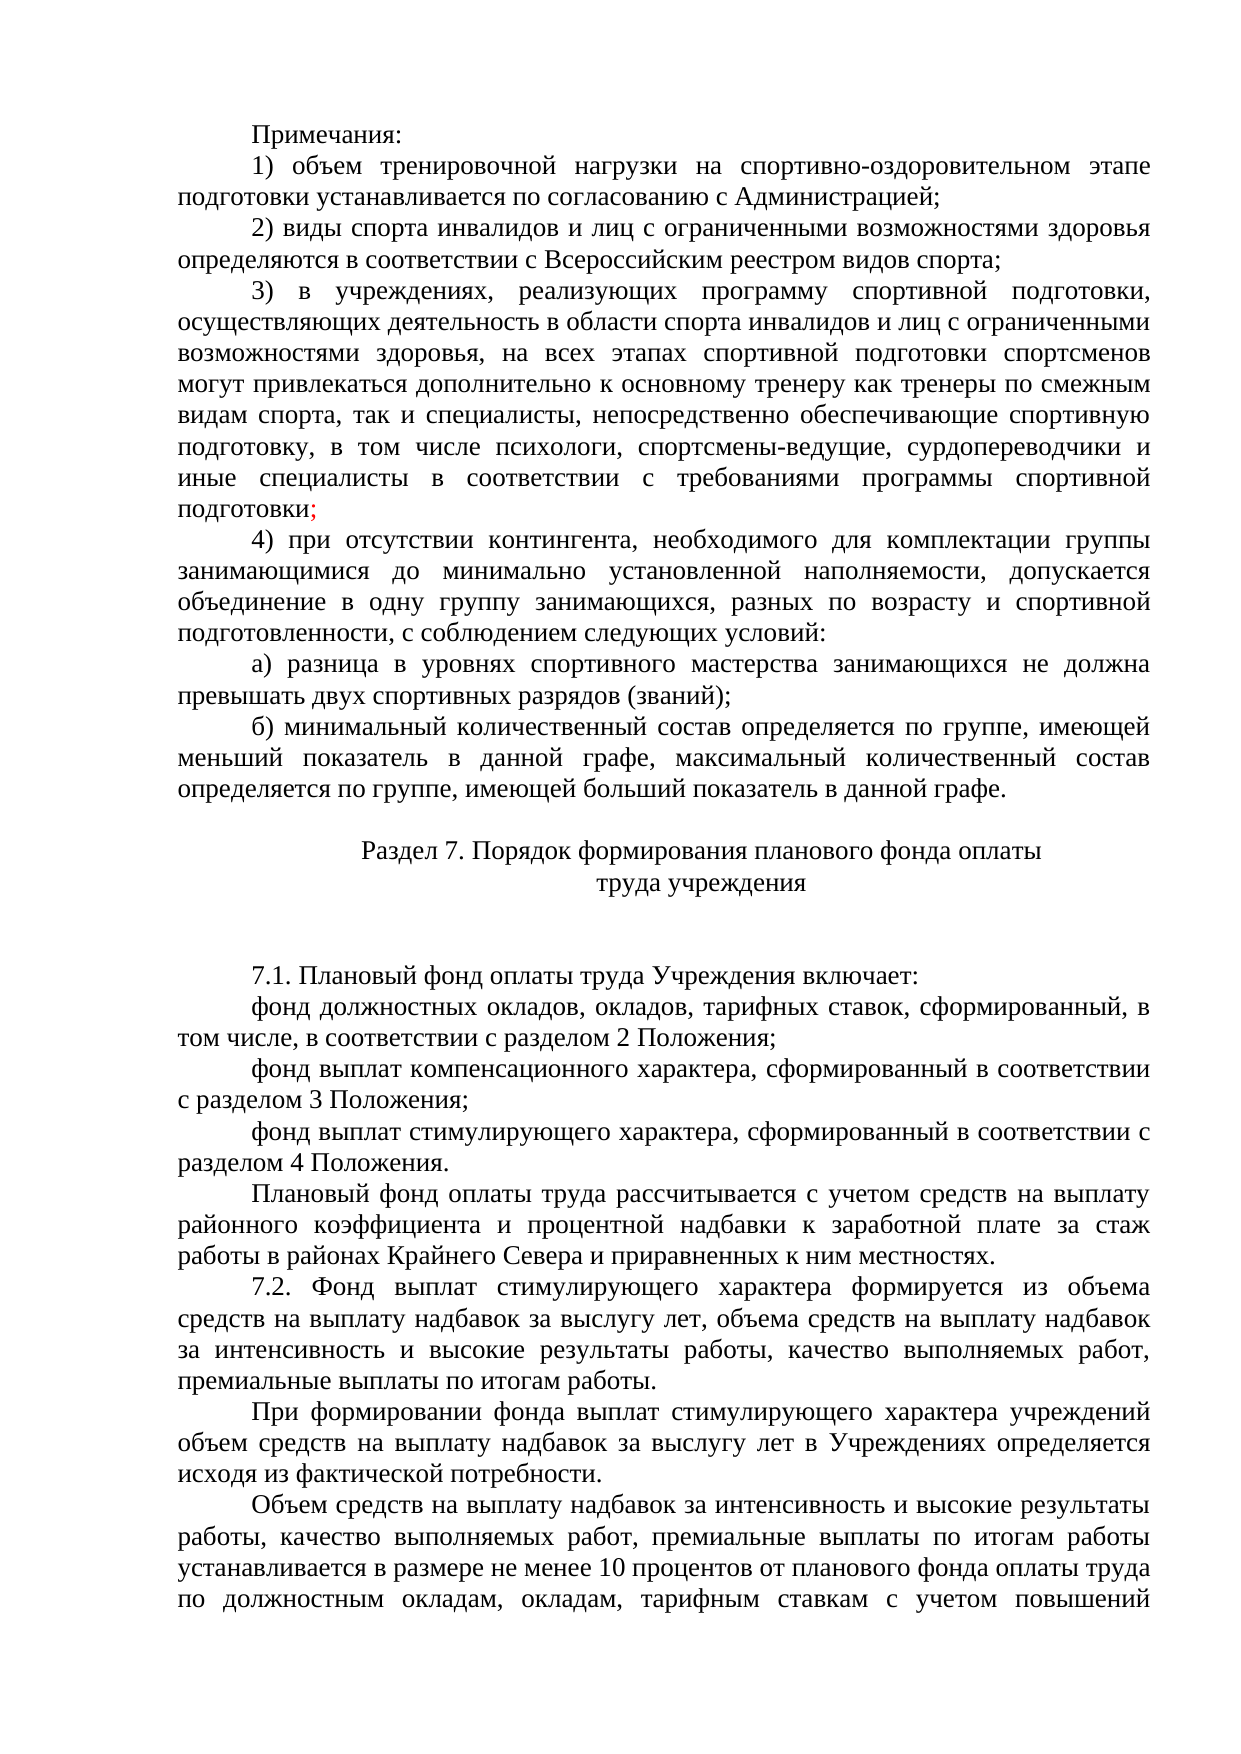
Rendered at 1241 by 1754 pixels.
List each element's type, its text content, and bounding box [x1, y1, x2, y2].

text 4) при отсутствии контингента, необходимого для комплектации группы занимающимися до минимально установленной наполняемости, допускается объединение в одну группу занимающихся, разных по возрасту и спортивной подготовленности, с соблюдением следующих условий: [177, 523, 1152, 648]
text Плановый фонд оплаты труда рассчитывается с учетом средств на выплату районного коэффициента и процентной надбавки к заработной плате за стаж работы в районах Крайнего Севера и приравненных к ним местностях. [177, 1177, 1152, 1271]
text фонд должностных окладов, окладов, тарифных ставок, сформированный, в том числе, в соответствии с разделом 2 Положения; [177, 990, 1152, 1052]
text фонд выплат стимулирующего характера, сформированный в соответствии с разделом 4 Положения. [177, 1115, 1152, 1177]
text б) минимальный количественный состав определяется по группе, имеющей меньший показатель в данной графе, максимальный количественный состав определяется по группе, имеющей больший показатель в данной графе. [177, 710, 1152, 803]
text фонд выплат компенсационного характера, сформированный в соответствии с разделом 3 Положения; [177, 1052, 1152, 1115]
text Примечания: [177, 118, 1152, 149]
text 1) объем тренировочной нагрузки на спортивно-оздоровительном этапе подготовки устанавливается по согласованию с Администрацией; [177, 149, 1152, 212]
text 7.2. Фонд выплат стимулирующего характера формируется из объема средств на выплату надбавок за выслугу лет, объема средств на выплату надбавок за интенсивность и высокие результаты работы, качество выполняемых работ, премиальные выплаты по итогам работы. [177, 1271, 1152, 1395]
text труда учреждения [177, 866, 1152, 897]
text а) разница в уровнях спортивного мастерства занимающихся не должна превышать двух спортивных разрядов (званий); [177, 648, 1152, 710]
text 7.1. Плановый фонд оплаты труда Учреждения включает: [177, 959, 1152, 990]
text При формировании фонда выплат стимулирующего характера учреждений объем средств на выплату надбавок за выслугу лет в Учреждениях определяется исходя из фактической потребности. [177, 1395, 1152, 1488]
text Раздел 7. Порядок формирования планового фонда оплаты [177, 834, 1152, 866]
text 2) виды спорта инвалидов и лиц с ограниченными возможностями здоровья определяются в соответствии с Всероссийским реестром видов спорта; [177, 212, 1152, 274]
text 3) в учреждениях, реализующих программу спортивной подготовки, осуществляющих деятельность в области спорта инвалидов и лиц с ограниченными возможностями здоровья, на всех этапах спортивной подготовки спортсменов могут привлекаться дополнительно к основному тренеру как тренеры по смежным видам спорта, так и специалисты, непосредственно обеспечивающие спортивную подготовку, в том числе психологи, спортсмены-ведущие, сурдопереводчики и иные специалисты в соответствии с требованиями программы спортивной подготовки; [177, 274, 1152, 523]
